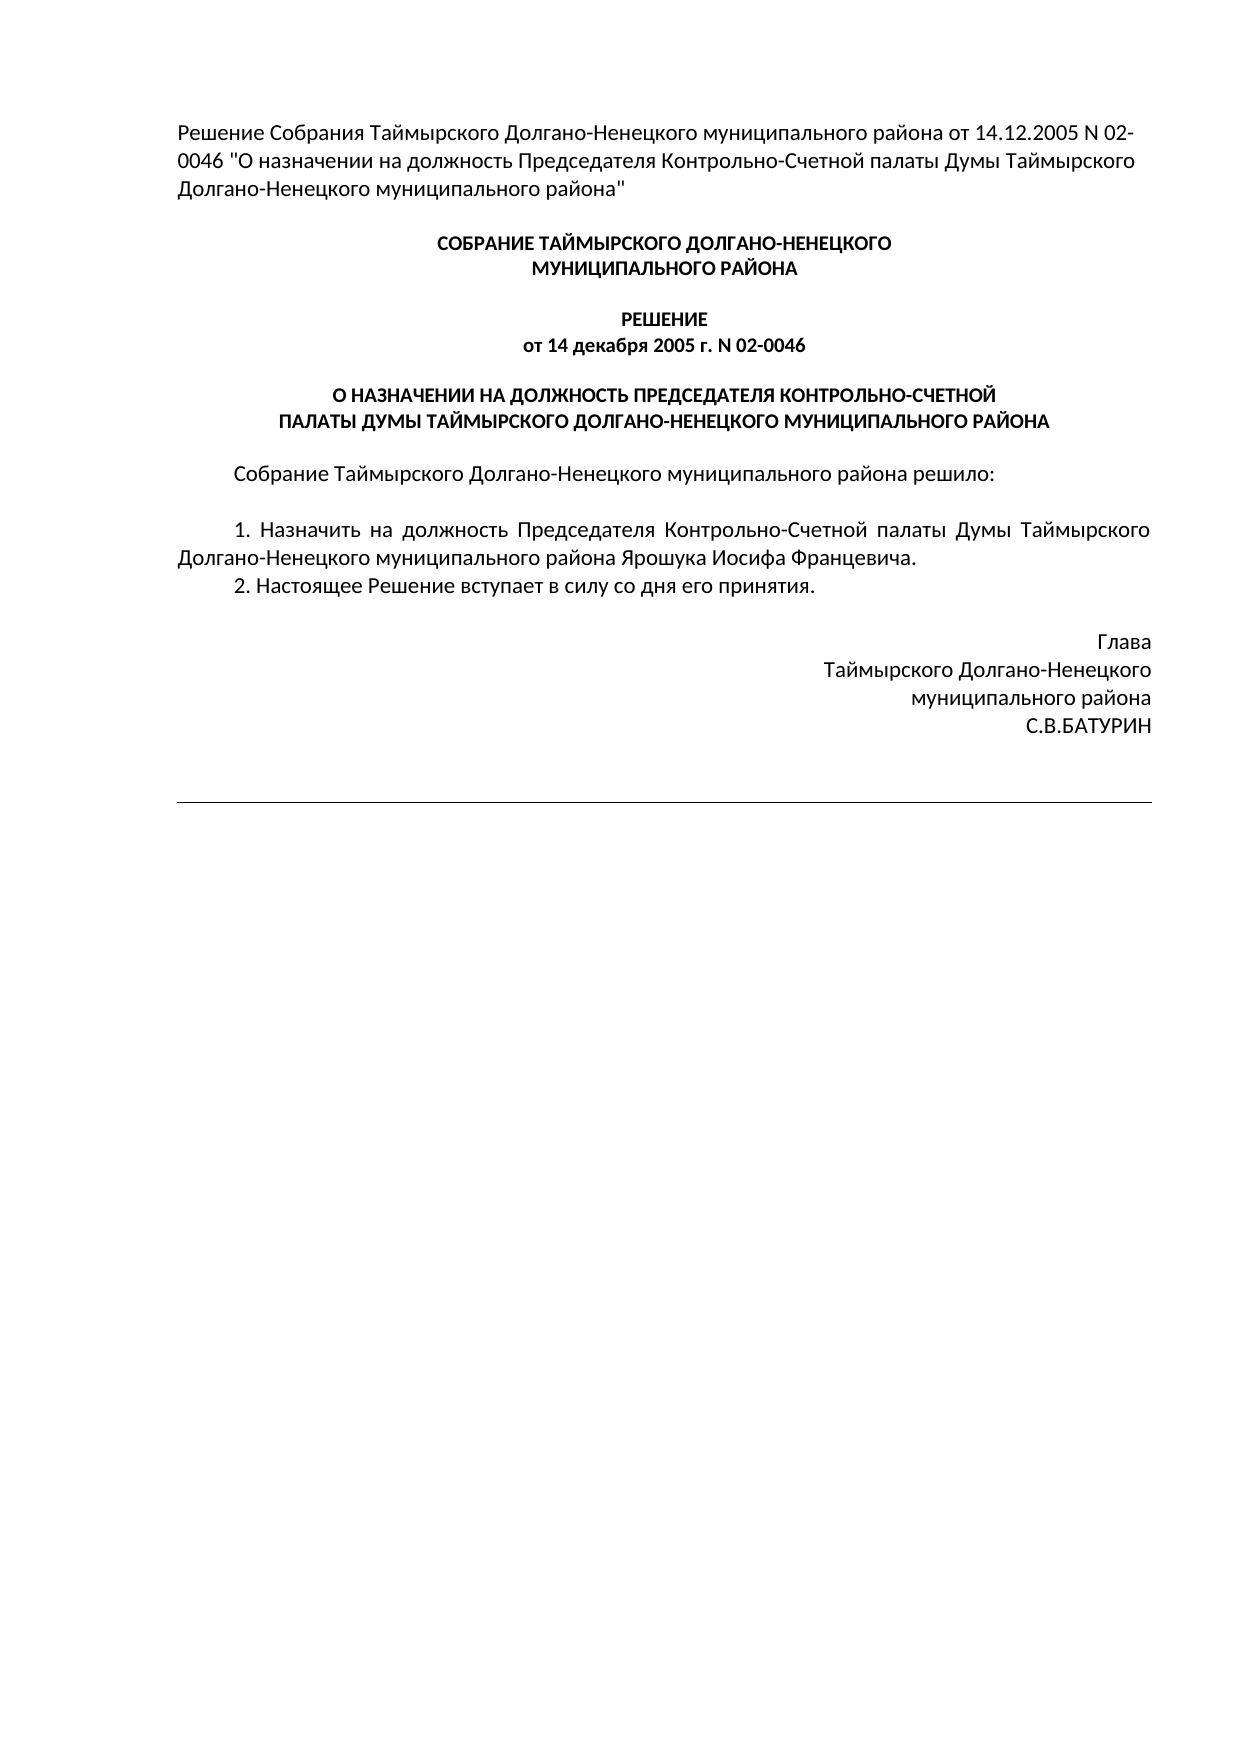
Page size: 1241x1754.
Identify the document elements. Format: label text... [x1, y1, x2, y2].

text Глава [177, 627, 1152, 655]
title ПАЛАТЫ ДУМЫ ТАЙМЫРСКОГО ДОЛГАНО-НЕНЕЦКОГО МУНИЦИПАЛЬНОГО РАЙОНА [177, 408, 1152, 433]
text Собрание Таймырского Долгано-Ненецкого муниципального района решило: [177, 459, 1152, 487]
text Таймырского Долгано-Ненецкого [177, 655, 1152, 683]
text муниципального района [177, 683, 1152, 711]
text 1. Назначить на должность Председателя Контрольно-Счетной палаты Думы Таймырского Долгано-Ненецкого муниципального района Ярошука Иосифа Францевича. [177, 515, 1152, 571]
title МУНИЦИПАЛЬНОГО РАЙОНА [177, 256, 1152, 281]
title от 14 декабря 2005 г. N 02-0046 [177, 332, 1152, 357]
text Решение Собрания Таймырского Долгано-Ненецкого муниципального района от 14.12.2005 N 02-0046 "О назначении на должность Председателя Контрольно-Счетной палаты Думы Таймырского Долгано-Ненецкого муниципального района" [177, 118, 1152, 202]
text 2. Настоящее Решение вступает в силу со дня его принятия. [177, 571, 1152, 599]
text С.В.БАТУРИН [177, 711, 1152, 739]
title РЕШЕНИЕ [177, 306, 1152, 332]
title СОБРАНИЕ ТАЙМЫРСКОГО ДОЛГАНО-НЕНЕЦКОГО [177, 230, 1152, 256]
title О НАЗНАЧЕНИИ НА ДОЛЖНОСТЬ ПРЕДСЕДАТЕЛЯ КОНТРОЛЬНО-СЧЕТНОЙ [177, 383, 1152, 408]
